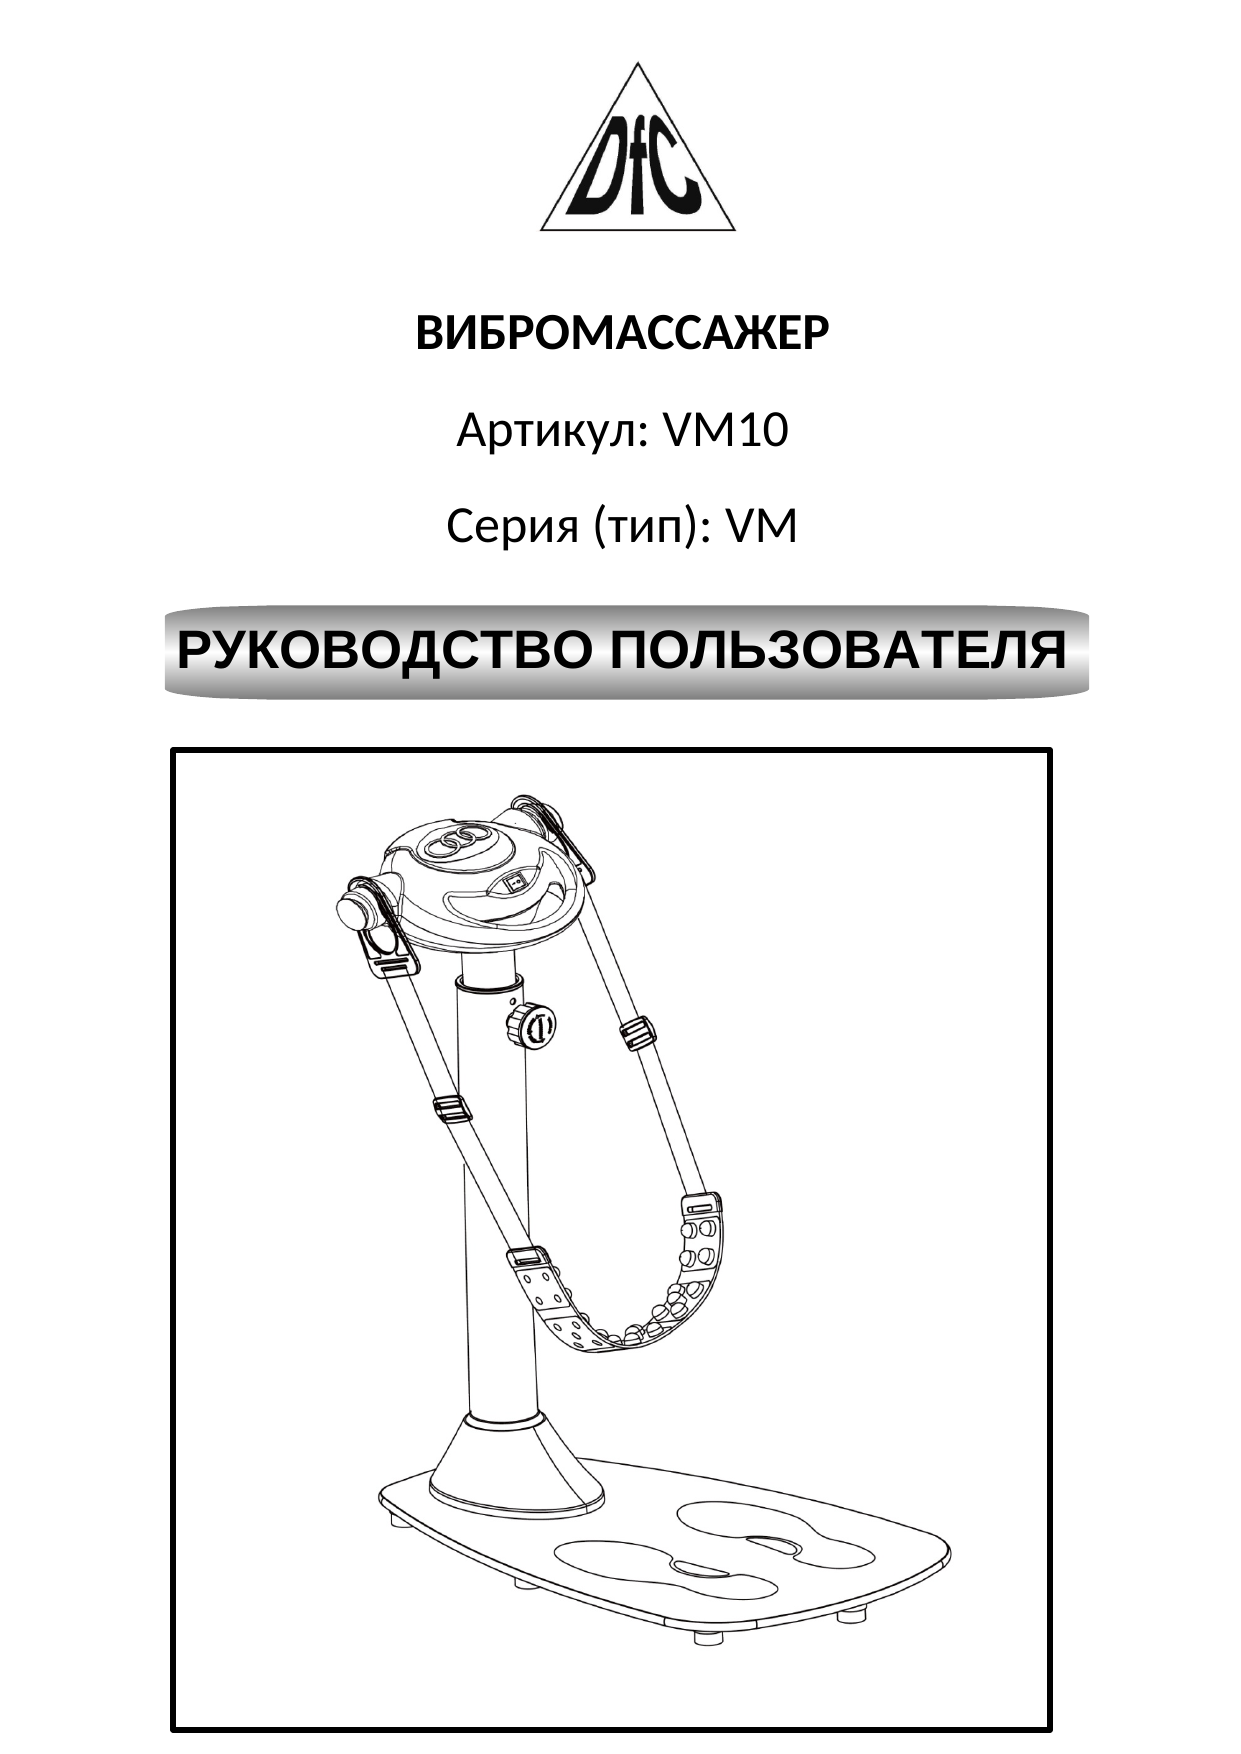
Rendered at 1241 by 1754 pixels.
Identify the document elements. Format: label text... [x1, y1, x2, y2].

picture [326, 786, 965, 1664]
picture [535, 60, 739, 232]
text Серия (тип): VM [148, 492, 1097, 557]
text ВИБРОМАССАЖЕР [148, 298, 1097, 363]
text Артикул: VM10 [148, 395, 1097, 460]
